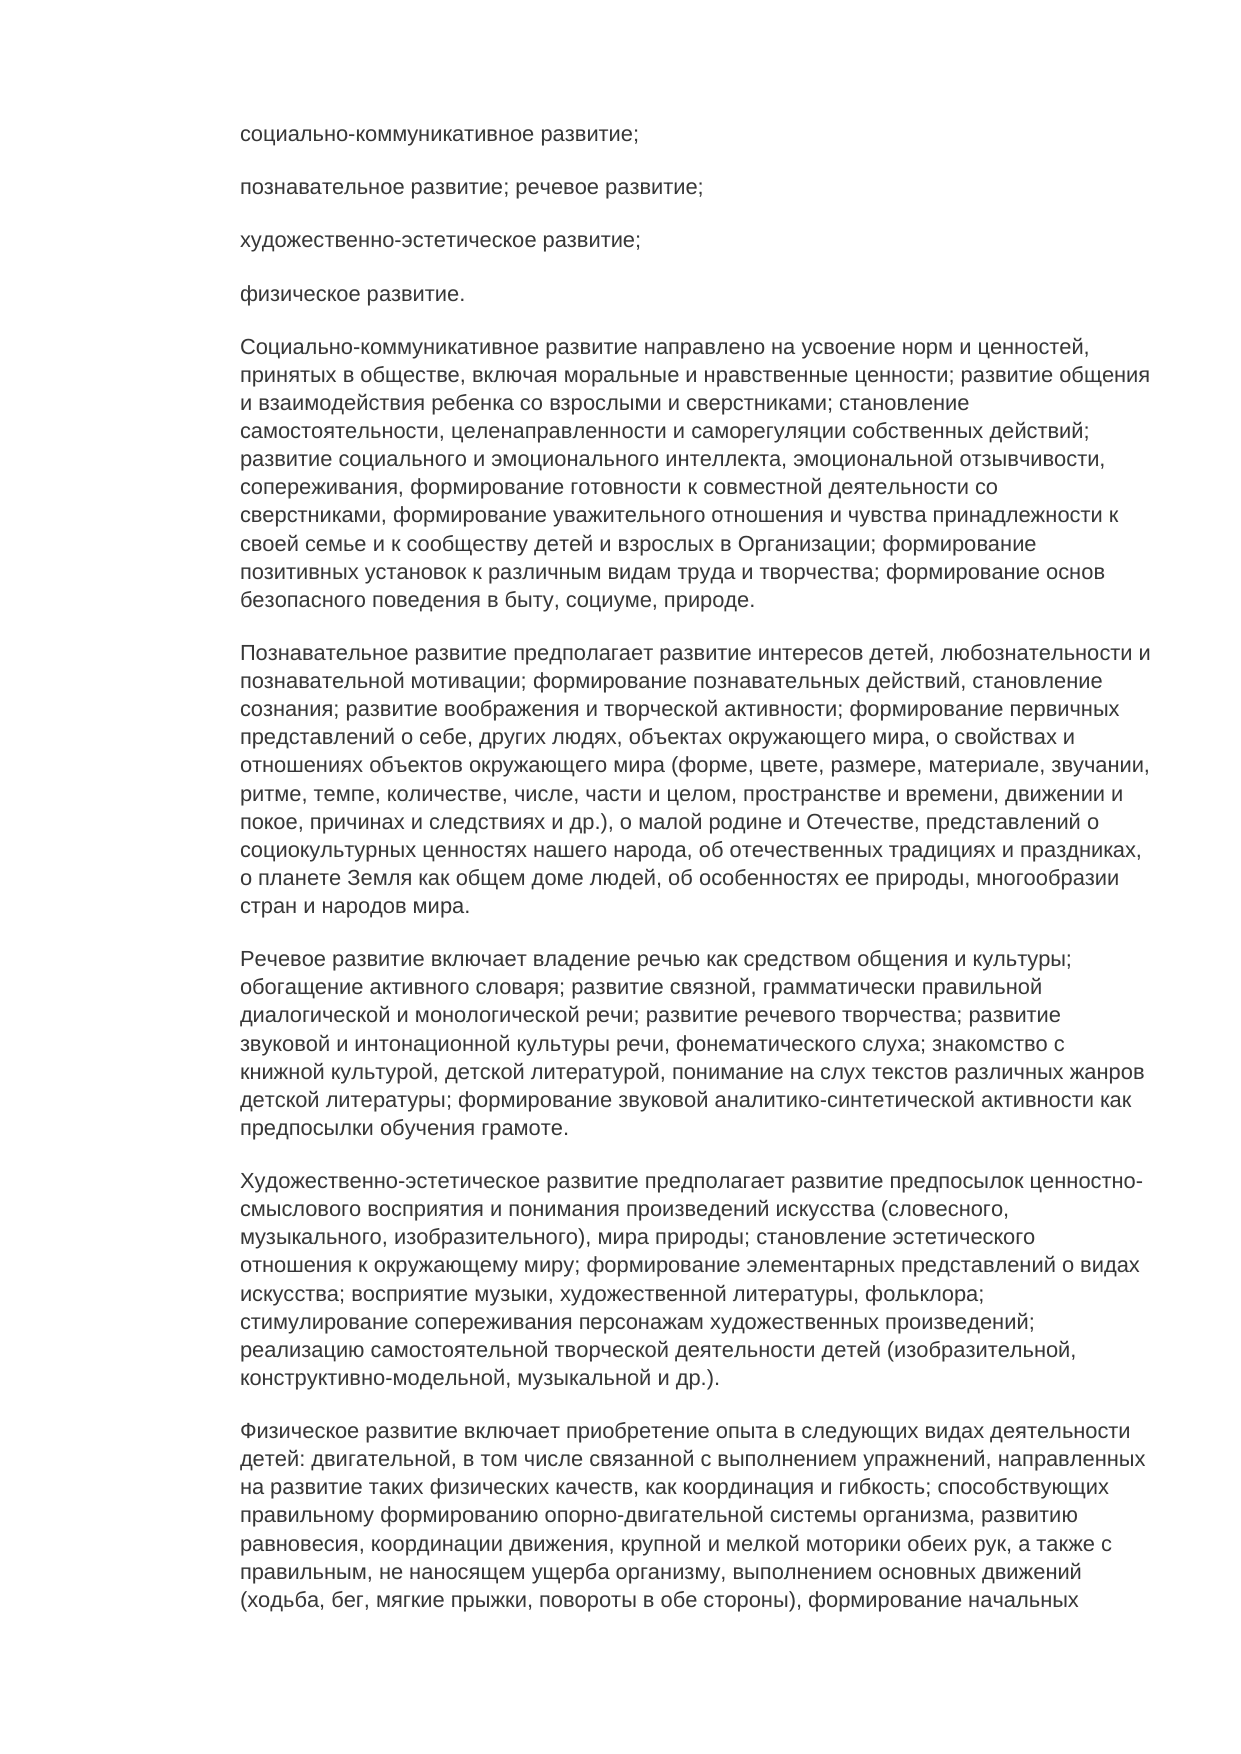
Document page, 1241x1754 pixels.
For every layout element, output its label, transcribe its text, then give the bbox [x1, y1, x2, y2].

text Социально-коммуникативное развитие направлено на усвоение норм и ценностей, принятых в обществе, включая моральные и нравственные ценности; развитие общения и взаимодействия ребенка со взрослыми и сверстниками; становление самостоятельности, целенаправленности и саморегуляции собственных действий; развитие социального и эмоционального интеллекта, эмоциональной отзывчивости, сопереживания, формирование готовности к совместной деятельности со сверстниками, формирование уважительного отношения и чувства принадлежности к своей семье и к сообществу детей и взрослых в Организации; формирование позитивных установок к различным видам труда и творчества; формирование основ безопасного поведения в быту, социуме, природе. [240, 331, 1152, 612]
text художественно-эстетическое развитие; [240, 224, 1152, 252]
text Познавательное развитие предполагает развитие интересов детей, любознательности и познавательной мотивации; формирование познавательных действий, становление сознания; развитие воображения и творческой активности; формирование первичных представлений о себе, других людях, объектах окружающего мира, о свойствах и отношениях объектов окружающего мира (форме, цвете, размере, материале, звучании, ритме, темпе, количестве, числе, части и целом, пространстве и времени, движении и покое, причинах и следствиях и др.), о малой родине и Отечестве, представлений о социокультурных ценностях нашего народа, об отечественных традициях и праздниках, о планете Земля как общем доме людей, об особенностях ее природы, многообразии стран и народов мира. [240, 637, 1152, 918]
text познавательное развитие; речевое развитие; [240, 171, 1152, 199]
text физическое развитие. [240, 277, 1152, 306]
text Художественно-эстетическое развитие предполагает развитие предпосылок ценностно-смыслового восприятия и понимания произведений искусства (словесного, музыкального, изобразительного), мира природы; становление эстетического отношения к окружающему миру; формирование элементарных представлений о видах искусства; восприятие музыки, художественной литературы, фольклора; стимулирование сопереживания персонажам художественных произведений; реализацию самостоятельной творческой деятельности детей (изобразительной, конструктивно-модельной, музыкальной и др.). [240, 1165, 1152, 1390]
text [240, 1415, 1152, 1612]
text Речевое развитие включает владение речью как средством общения и культуры; обогащение активного словаря; развитие связной, грамматически правильной диалогической и монологической речи; развитие речевого творчества; развитие звуковой и интонационной культуры речи, фонематического слуха; знакомство с книжной культурой, детской литературой, понимание на слух текстов различных жанров детской литературы; формирование звуковой аналитико-синтетической активности как предпосылки обучения грамоте. [240, 943, 1152, 1140]
text социально-коммуникативное развитие; [240, 118, 1152, 146]
